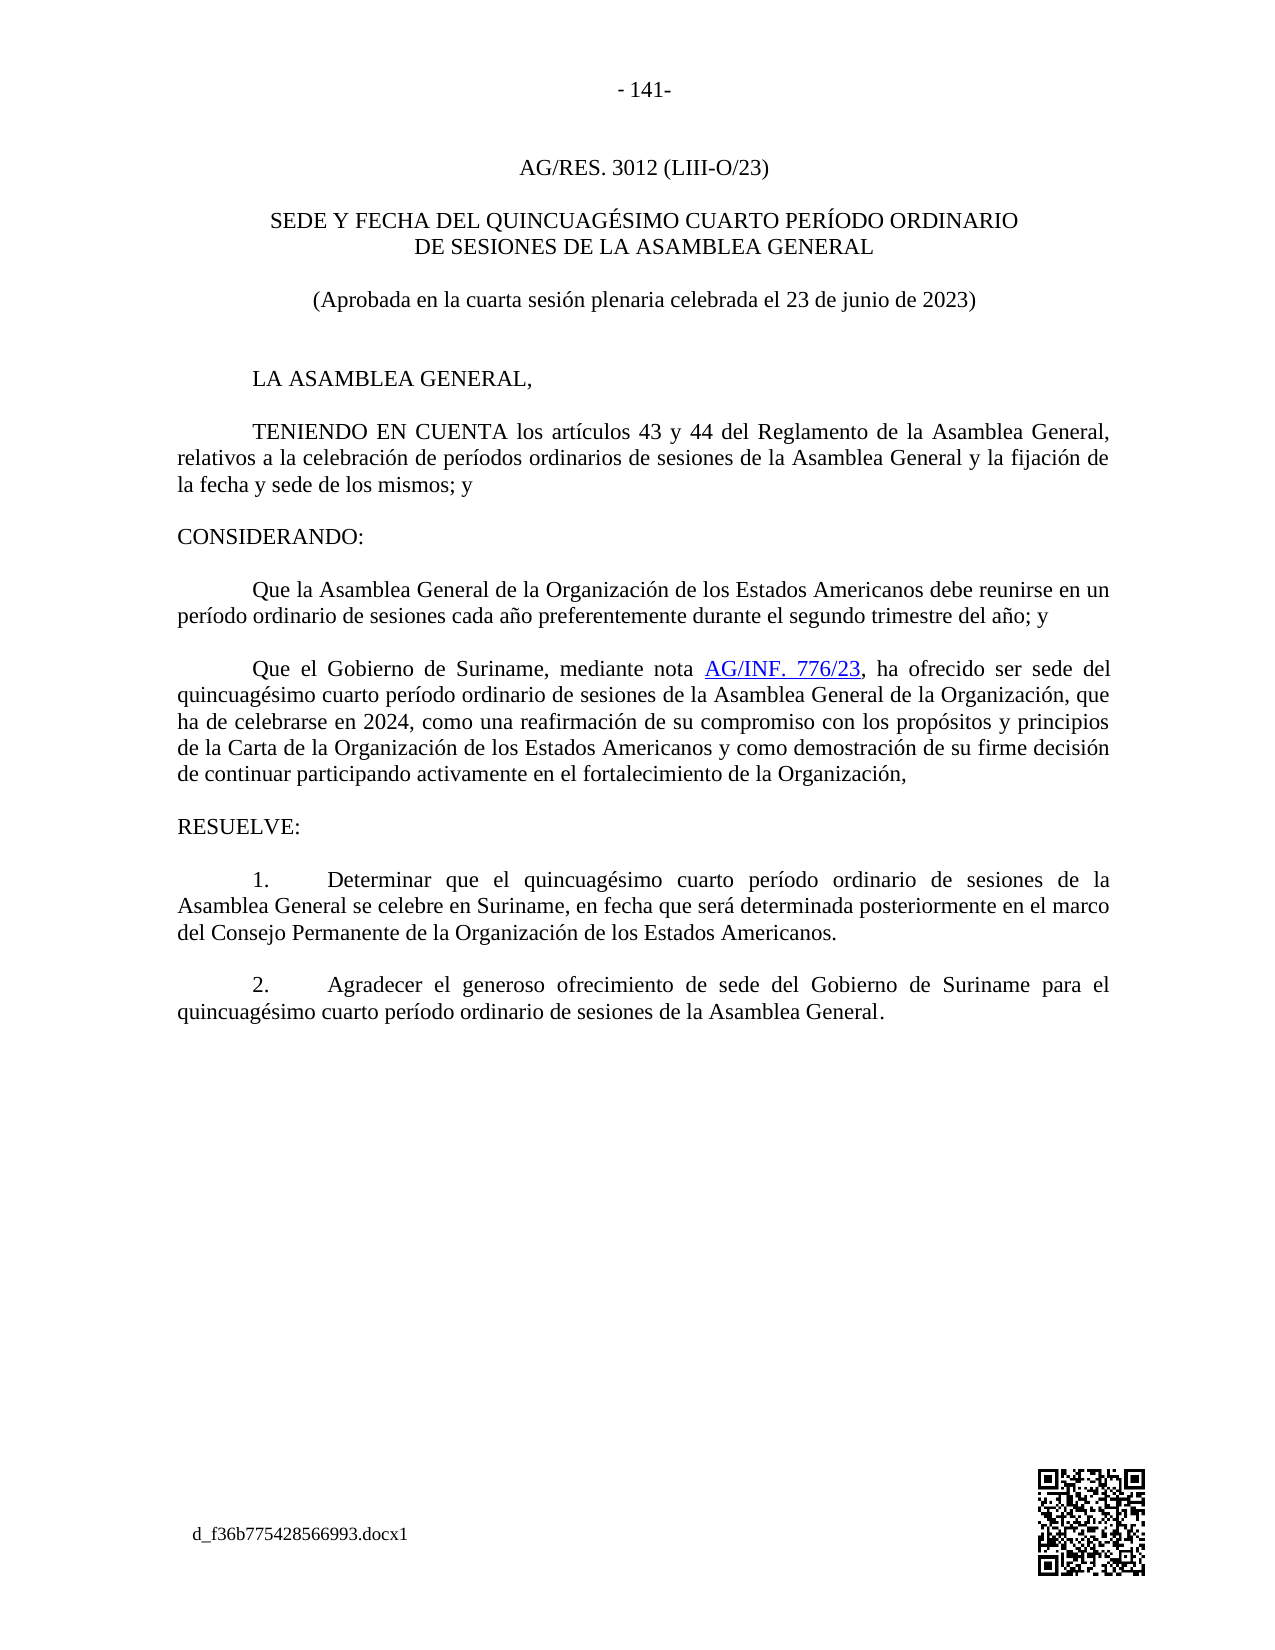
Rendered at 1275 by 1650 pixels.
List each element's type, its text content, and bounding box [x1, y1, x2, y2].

text TENIENDO EN CUENTA los artículos 43 y 44 del Reglamento de la Asamblea General, relativos a la celebración de períodos ordinarios de sesiones de la Asamblea General y la fijación de la fecha y sede de los mismos; y [177, 418, 1111, 497]
list Determinar que el quincuagésimo cuarto período ordinario de sesiones de la Asamblea General se celebre en Suriname, en fecha que será determinada posteriormente en el marco del Consejo Permanente de la Organización de los Estados Americanos. [177, 866, 1111, 945]
text CONSIDERANDO: [177, 523, 1111, 550]
text Que la Asamblea General de la Organización de los Estados Americanos debe reunirse en un período ordinario de sesiones cada año preferentemente durante el segundo trimestre del año; y [177, 576, 1111, 629]
text RESUELVE: [177, 813, 1111, 839]
picture [1032, 1463, 1150, 1581]
text (Aprobada en la cuarta sesión plenaria celebrada el 23 de junio de 2023) [177, 286, 1111, 312]
text LA ASAMBLEA GENERAL, [177, 365, 1111, 392]
text Que el Gobierno de Suriname, mediante nota AG/INF. 776/23, ha ofrecido ser sede del quincuagésimo cuarto período ordinario de sesiones de la Asamblea General de la Organización, que ha de celebrarse en 2024, como una reafirmación de su compromiso con los propósitos y principios de la Carta de la Organización de los Estados Americanos y como demostración de su firme decisión de continuar participando activamente en el fortalecimiento de la Organización, [177, 655, 1111, 787]
list Agradecer el generoso ofrecimiento de sede del Gobierno de Suriname para el quincuagésimo cuarto período ordinario de sesiones de la Asamblea General. [177, 971, 1111, 1024]
subtitle AG/RES. 3012 (LIII-O/23) SEDE Y FECHA DEL QUINCUAGÉSIMO CUARTO PERÍODO ORDINARIO DE SESIONES DE LA ASAMBLEA GENERAL [177, 154, 1111, 260]
